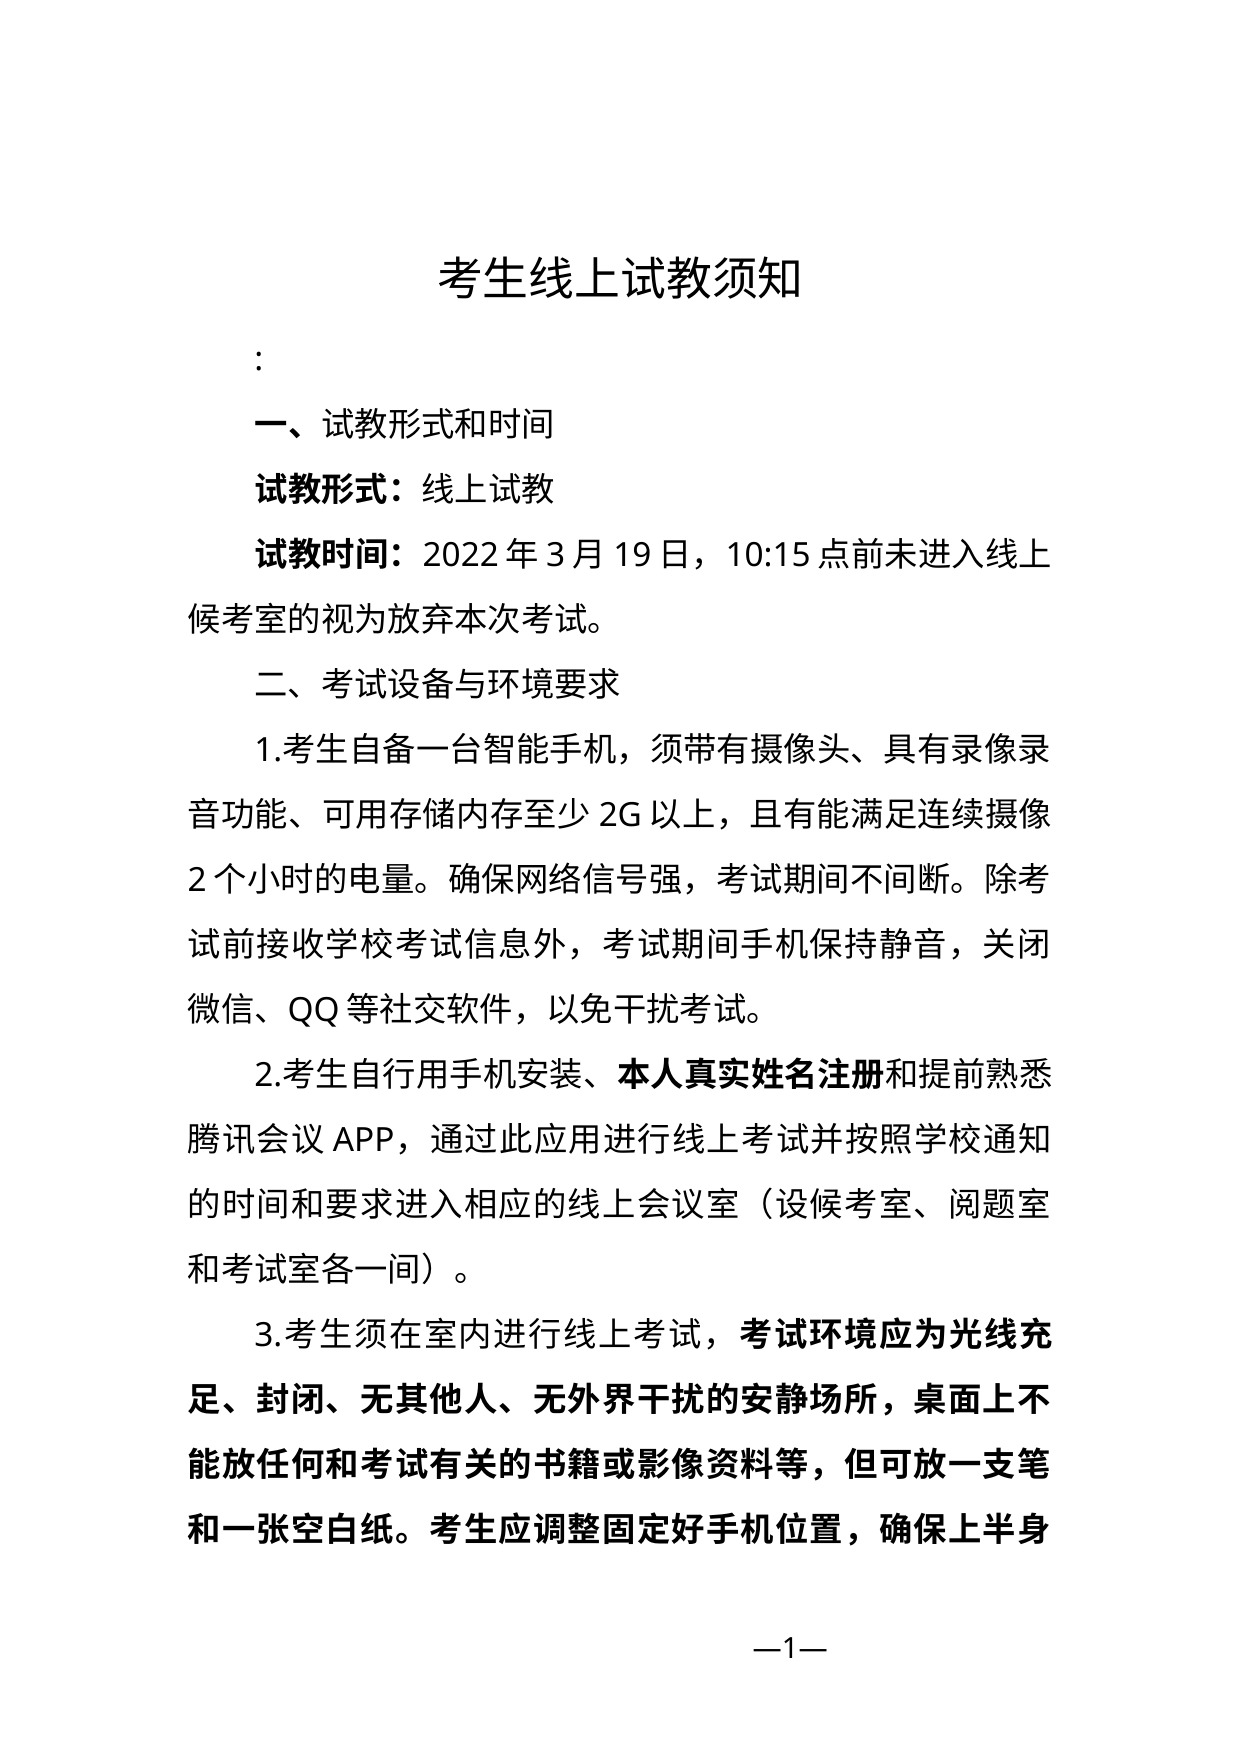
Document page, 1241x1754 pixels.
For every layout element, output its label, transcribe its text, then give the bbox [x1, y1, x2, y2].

text : [187, 324, 1053, 389]
list 2.考生自行用手机安装、本人真实姓名注册和提前熟悉腾讯会议APP，通过此应用进行线上考试并按照学校通知的时间和要求进入相应的线上会议室（设候考室、阅题室和考试室各一间）。 [187, 1039, 1053, 1299]
list 考试设备与环境要求 [187, 649, 1053, 714]
text 一、试教形式和时间 [187, 389, 1053, 454]
text 试教时间：2022年3月 19日，10:15点前未进入线上候考室的视为放弃本次考试。 [187, 519, 1053, 649]
text 考生线上试教须知 [187, 227, 1053, 324]
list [187, 1299, 1053, 1559]
list 1.考生自备一台智能手机，须带有摄像头、具有录像录音功能、可用存储内存至少2G以上，且有能满足连续摄像2个小时的电量。确保网络信号强，考试期间不间断。除考试前接收学校考试信息外，考试期间手机保持静音，关闭微信、QQ等社交软件，以免干扰考试。 [187, 714, 1053, 1039]
text 试教形式：线上试教 [187, 454, 1053, 519]
